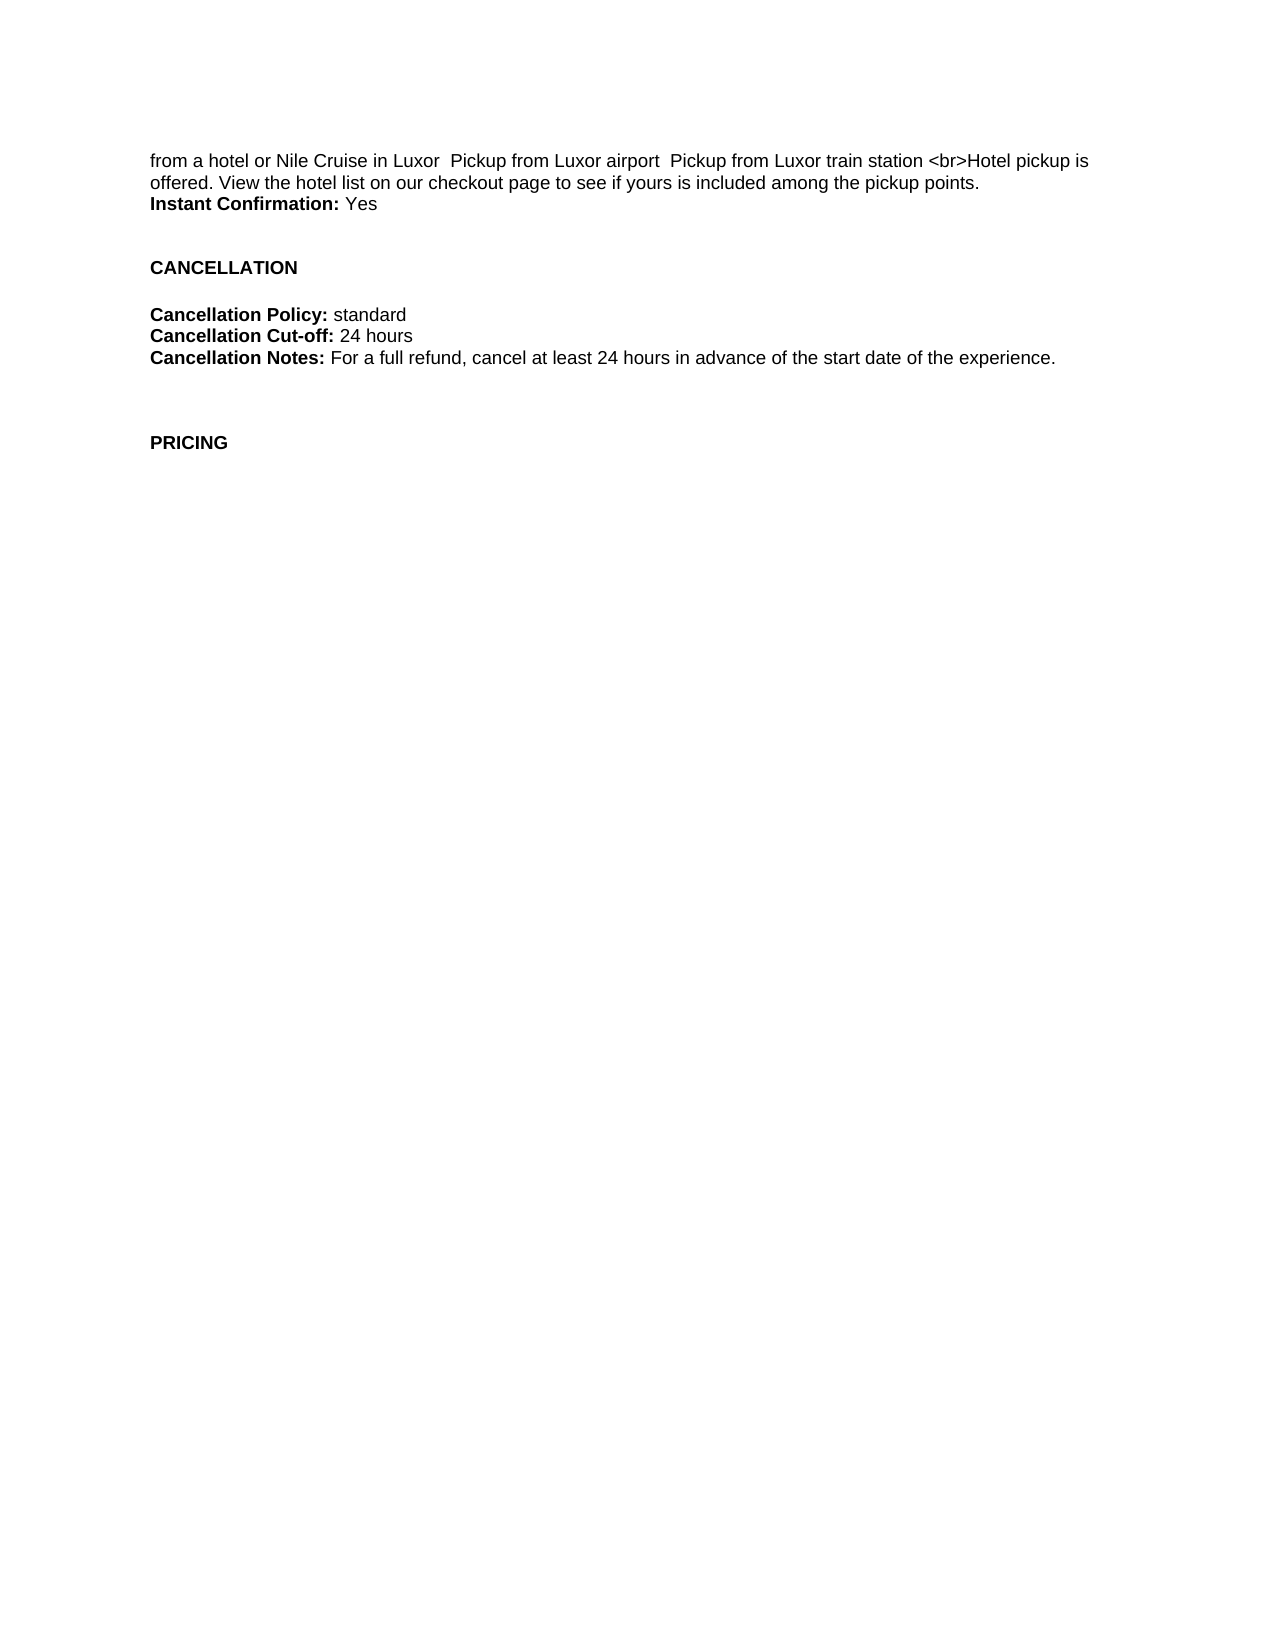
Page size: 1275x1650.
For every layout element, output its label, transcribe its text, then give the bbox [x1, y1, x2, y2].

subtitle Cancellation [150, 257, 1125, 279]
subtitle Pricing [150, 432, 1125, 454]
text Cancellation Notes: For a full refund, cancel at least 24 hours in advance of the start date of the experience. [150, 347, 1125, 368]
text Cancellation Policy: standard [150, 303, 1125, 325]
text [150, 150, 1125, 193]
text Cancellation Cut-off: 24 hours [150, 325, 1125, 347]
text Instant Confirmation: Yes [150, 193, 1125, 215]
